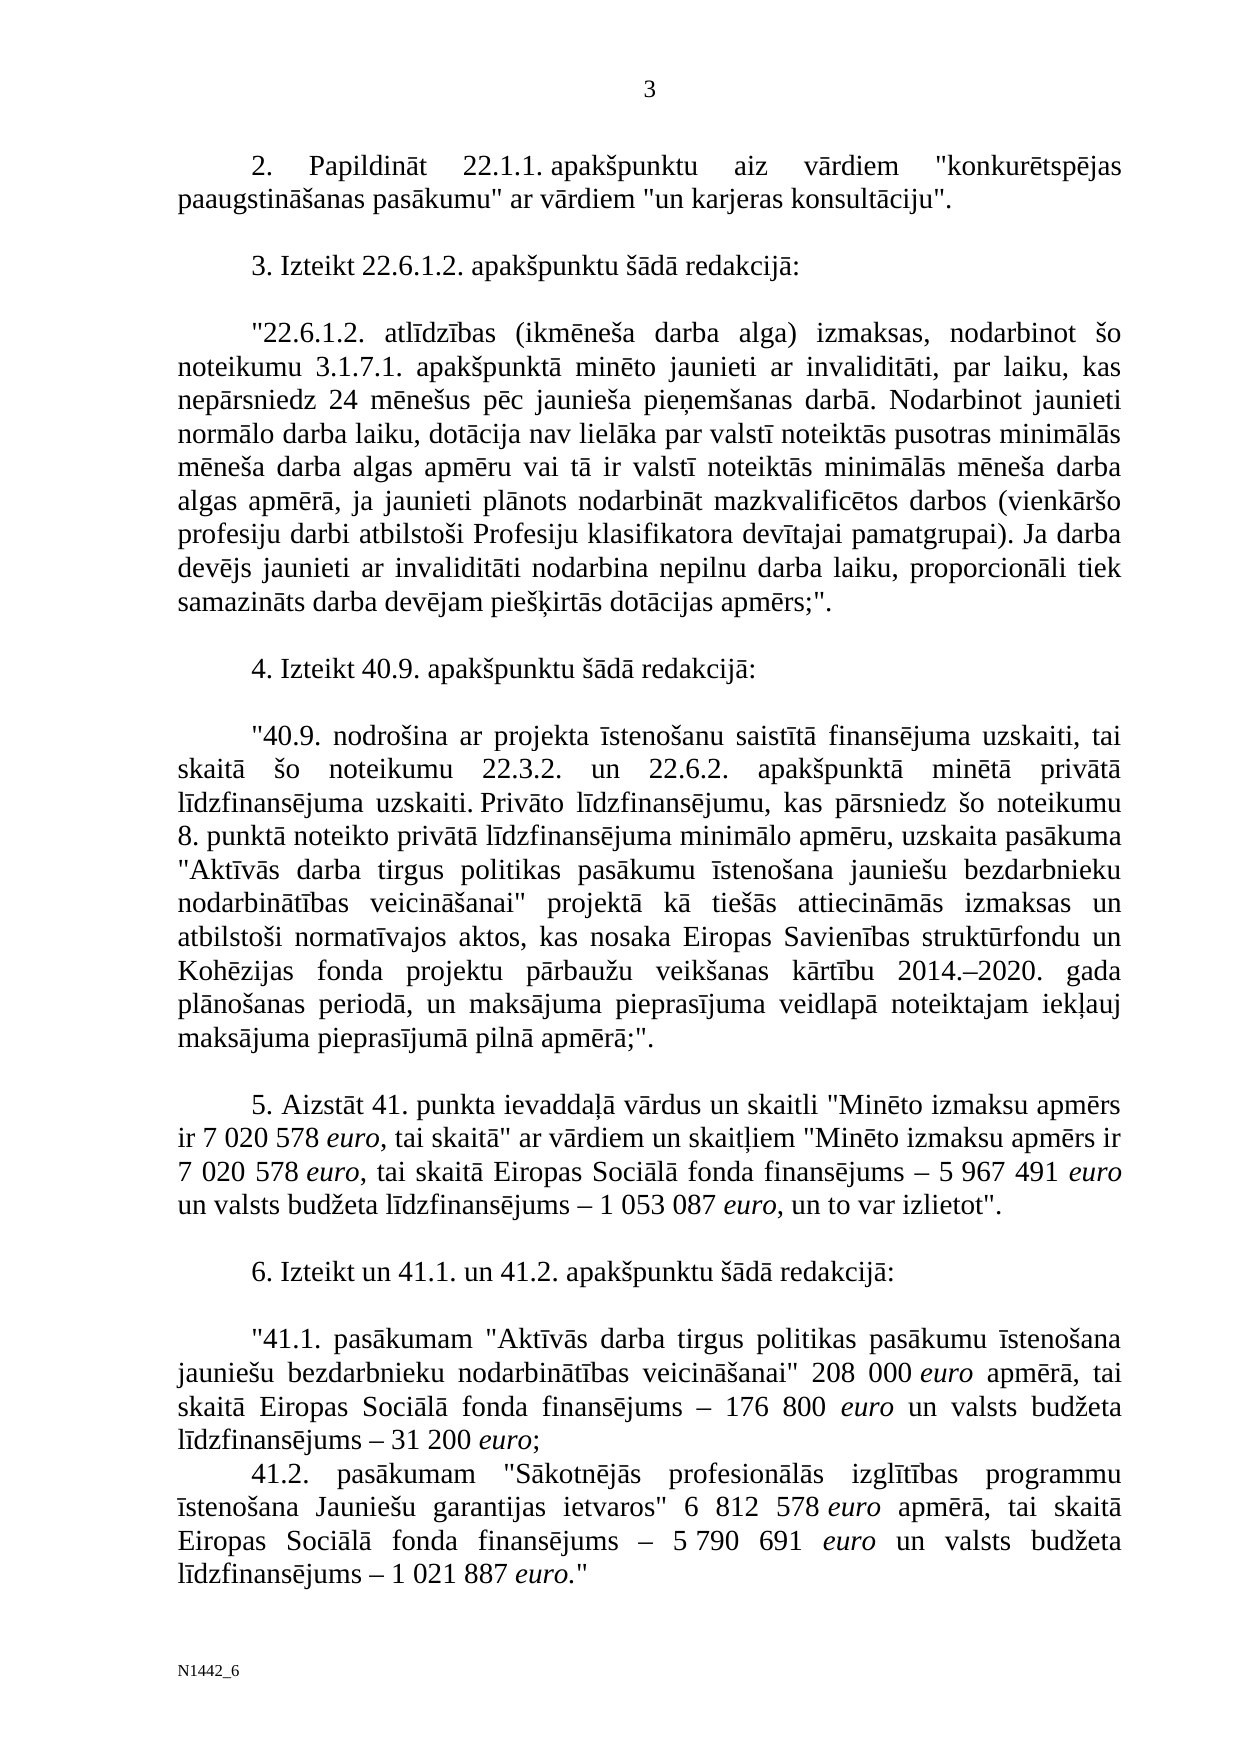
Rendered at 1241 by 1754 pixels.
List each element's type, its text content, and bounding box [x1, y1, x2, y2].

text 41.2. pasākumam "Sākotnējās profesionālās izglītības programmu īstenošana Jauniešu garantijas ietvaros" 6 812 578 euro apmērā, tai skaitā Eiropas Sociālā fonda finansējums – 5 790 691 euro un valsts budžeta līdzfinansējums – 1 021 887 euro." [177, 1456, 1122, 1590]
text "40.9. nodrošina ar projekta īstenošanu saistītā finansējuma uzskaiti, tai skaitā šo noteikumu 22.3.2. un 22.6.2. apakšpunktā minētā privātā līdzfinansējuma uzskaiti. Privāto līdzfinansējumu, kas pārsniedz šo noteikumu 8. punktā noteikto privātā līdzfinansējuma minimālo apmēru, uzskaita pasākuma "Aktīvās darba tirgus politikas pasākumu īstenošana jauniešu bezdarbnieku nodarbinātības veicināšanai" projektā kā tiešās attiecināmās izmaksas un atbilstoši normatīvajos aktos, kas nosaka Eiropas Savienības struktūrfondu un Kohēzijas fonda projektu pārbaužu veikšanas kārtību 2014.–2020. gada plānošanas periodā, un maksājuma pieprasījuma veidlapā noteiktajam iekļauj maksājuma pieprasījumā pilnā apmērā;". [177, 785, 1122, 1053]
text 3. Izteikt 22.6.1.2. apakšpunktu šādā redakcijā: [177, 248, 1122, 282]
text 2. Papildināt 22.1.1. apakšpunktu aiz vārdiem "konkurētspējas paaugstināšanas pasākumu" ar vārdiem "un karjeras konsultāciju". [177, 148, 1122, 215]
text "41.1. pasākumam "Aktīvās darba tirgus politikas pasākumu īstenošana jauniešu bezdarbnieku nodarbinātības veicināšanai" 208 000 euro apmērā, tai skaitā Eiropas Sociālā fonda finansējums – 176 800 euro un valsts budžeta līdzfinansējums – 31 200 euro; [177, 1322, 1122, 1456]
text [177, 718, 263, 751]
text 5. Aizstāt 41. punkta ievaddaļā vārdus un skaitli "Minēto izmaksu apmērs ir 7 020 578 euro, tai skaitā" ar vārdiem un skaitļiem "Minēto izmaksu apmērs ir 7 020 578 euro, tai skaitā Eiropas Sociālā fonda finansējums – 5 967 491 euro un valsts budžeta līdzfinansējums – 1 053 087 euro, un to var izlietot". [177, 1087, 1122, 1221]
text 4. Izteikt 40.9. apakšpunktu šādā redakcijā: [177, 651, 1122, 684]
text "22.6.1.2. atlīdzības (ikmēneša darba alga) izmaksas, nodarbinot šo noteikumu 3.1.7.1. apakšpunktā minēto jaunieti ar invaliditāti, par laiku, kas nepārsniedz 24 mēnešus pēc jaunieša pieņemšanas darbā. Nodarbinot jaunieti normālo darba laiku, dotācija nav lielāka par valstī noteiktās pusotras minimālās mēneša darba algas apmēru vai tā ir valstī noteiktās minimālās mēneša darba algas apmērā, ja jaunieti plānots nodarbināt mazkvalificētos darbos (vienkāršo profesiju darbi atbilstoši Profesiju klasifikatora devītajai pamatgrupai). Ja darba devējs jaunieti ar invaliditāti nodarbina nepilnu darba laiku, proporcionāli tiek samazināts darba devējam piešķirtās dotācijas apmērs;". [177, 315, 1122, 617]
text 6. Izteikt un 41.1. un 41.2. apakšpunktu šādā redakcijā: [177, 1254, 1122, 1288]
